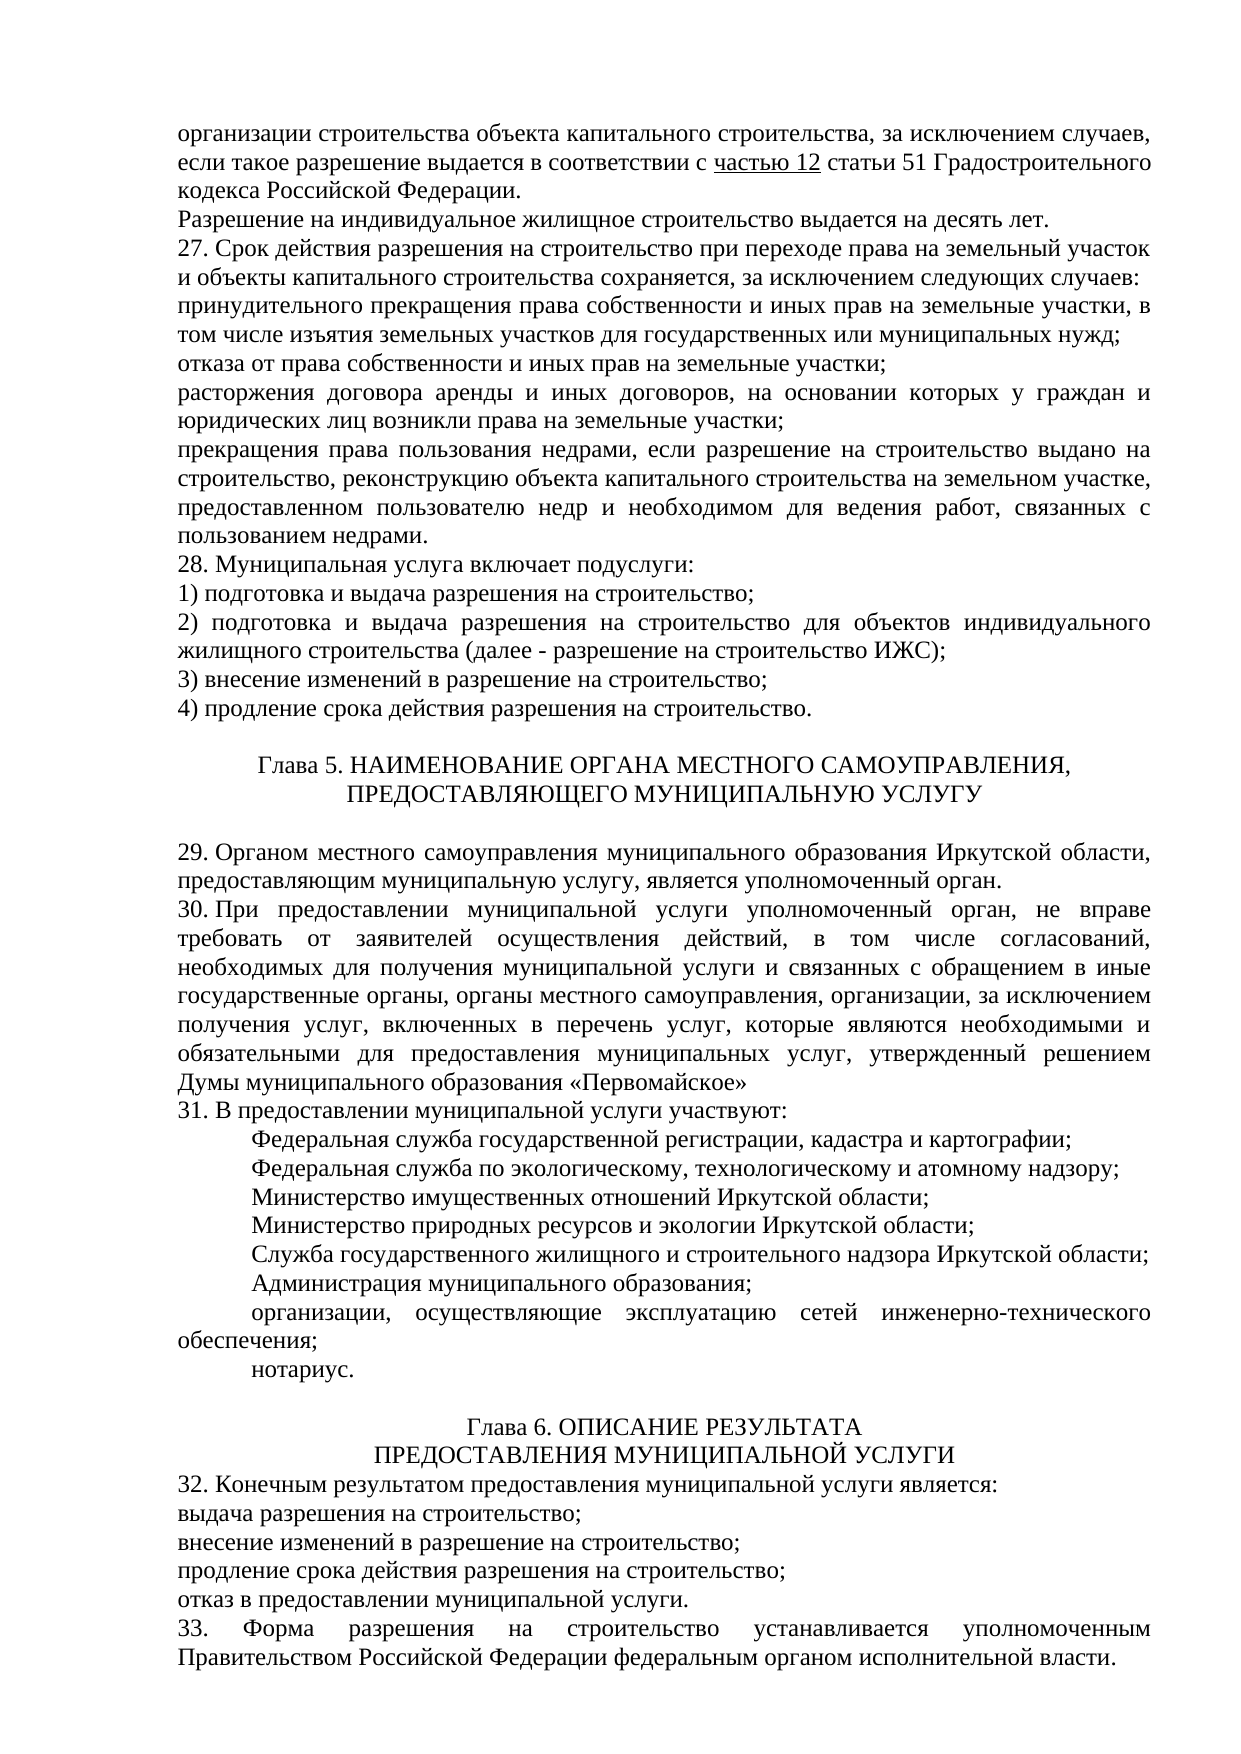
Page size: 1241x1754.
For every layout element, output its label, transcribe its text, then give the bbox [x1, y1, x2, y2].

text 3) внесение изменений в разрешение на строительство; [177, 664, 1152, 693]
text Служба государственного жилищного и строительного надзора Иркутской области; [177, 1239, 1152, 1268]
text принудительного прекращения права собственности и иных прав на земельные участки, в том числе изъятия земельных участков для государственных или муниципальных нужд; [177, 291, 1152, 348]
text внесение изменений в разрешение на строительство; [177, 1527, 1152, 1556]
text 32. Конечным результатом предоставления муниципальной услуги является: [177, 1469, 1152, 1498]
text 28. Муниципальная услуга включает подуслуги: [177, 549, 1152, 578]
text 29. Органом местного самоуправления муниципального образования Иркутской области, предоставляющим муниципальную услугу, является уполномоченный орган. [177, 837, 1152, 894]
text Федеральная служба государственной регистрации, кадастра и картографии; [177, 1124, 1152, 1153]
text 33. Форма разрешения на строительство устанавливается уполномоченным Правительством Российской Федерации федеральным органом исполнительной власти. [177, 1613, 1152, 1671]
text прекращения права пользования недрами, если разрешение на строительство выдано на строительство, реконструкцию объекта капитального строительства на земельном участке, предоставленном пользователю недр и необходимом для ведения работ, связанных с пользованием недрами. [177, 434, 1152, 549]
text расторжения договора аренды и иных договоров, на основании которых у граждан и юридических лиц возникли права на земельные участки; [177, 377, 1152, 434]
text Администрация муниципального образования; [177, 1268, 1152, 1297]
text продление срока действия разрешения на строительство; [177, 1556, 1152, 1584]
text 27. Срок действия разрешения на строительство при переходе права на земельный участок и объекты капитального строительства сохраняется, за исключением следующих случаев: [177, 233, 1152, 291]
text Министерство природных ресурсов и экологии Иркутской области; [177, 1211, 1152, 1239]
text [177, 118, 1152, 204]
text нотариус. [177, 1354, 1152, 1383]
text Разрешение на индивидуальное жилищное строительство выдается на десять лет. [177, 204, 1152, 233]
text Федеральная служба по экологическому, технологическому и атомному надзору; [177, 1153, 1152, 1182]
text Глава 5. НАИМЕНОВАНИЕ ОРГАНА МЕСТНОГО САМОУПРАВЛЕНИЯ, [177, 751, 1152, 779]
text организации, осуществляющие эксплуатацию сетей инженерно-технического обеспечения; [177, 1297, 1152, 1354]
text Глава 6. ОПИСАНИЕ РЕЗУЛЬТАТА [177, 1412, 1152, 1441]
text Министерство имущественных отношений Иркутской области; [177, 1182, 1152, 1211]
text отказ в предоставлении муниципальной услуги. [177, 1584, 1152, 1613]
text 1) подготовка и выдача разрешения на строительство; [177, 578, 1152, 607]
text отказа от права собственности и иных прав на земельные участки; [177, 348, 1152, 377]
text ПРЕДОСТАВЛЯЮЩЕГО МУНИЦИПАЛЬНУЮ УСЛУГУ [177, 779, 1152, 808]
text 30. При предоставлении муниципальной услуги уполномоченный орган, не вправе требовать от заявителей осуществления действий, в том числе согласований, необходимых для получения муниципальной услуги и связанных с обращением в иные государственные органы, органы местного самоуправления, организации, за исключением получения услуг, включенных в перечень услуг, которые являются необходимыми и обязательными для предоставления муниципальных услуг, утвержденный решением Думы муниципального образования «Первомайское» [177, 894, 1152, 1096]
text выдача разрешения на строительство; [177, 1498, 1152, 1527]
text ПРЕДОСТАВЛЕНИЯ МУНИЦИПАЛЬНОЙ УСЛУГИ [177, 1441, 1152, 1469]
text 4) продление срока действия разрешения на строительство. [177, 693, 1152, 722]
text 2) подготовка и выдача разрешения на строительство для объектов индивидуального жилищного строительства (далее - разрешение на строительство ИЖС); [177, 607, 1152, 664]
text 31. В предоставлении муниципальной услуги участвуют: [177, 1096, 1152, 1124]
